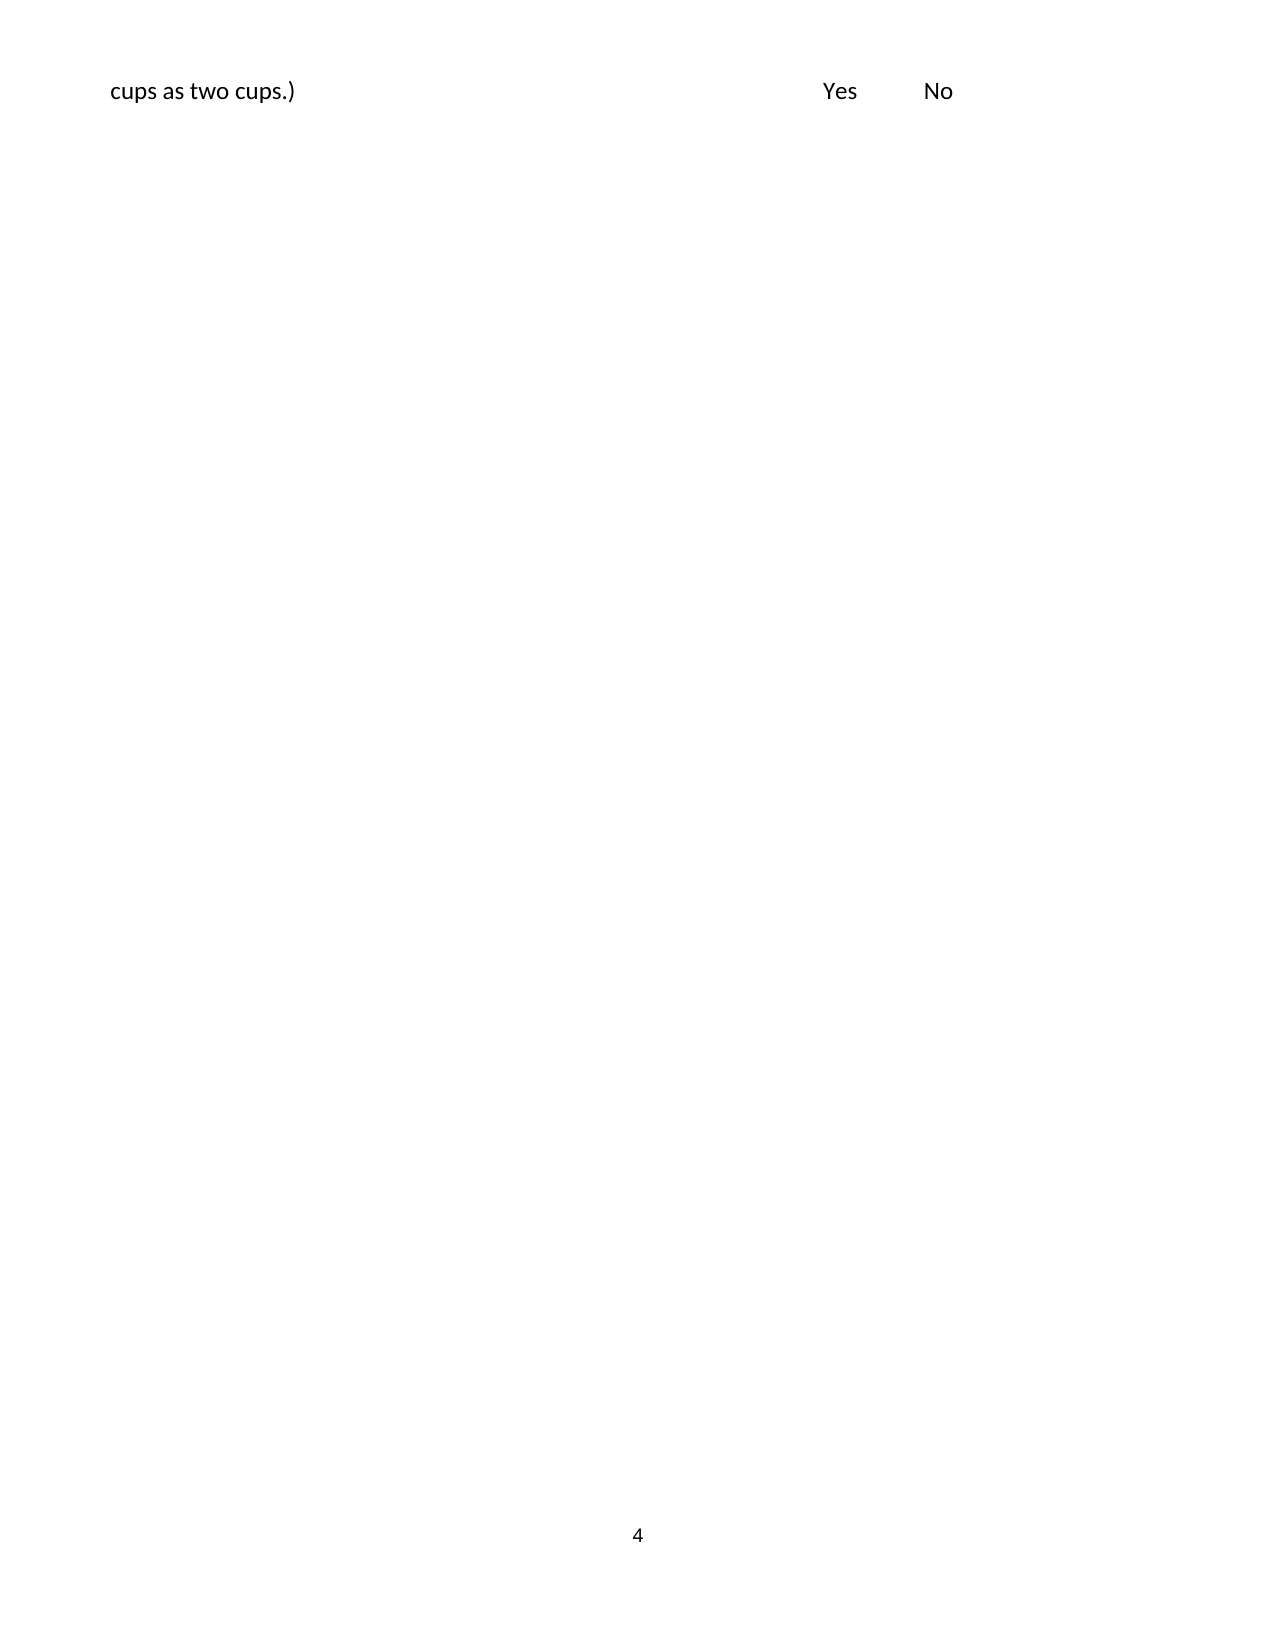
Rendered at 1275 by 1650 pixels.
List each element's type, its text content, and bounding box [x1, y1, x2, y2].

table_cell No [924, 75, 958, 108]
table_cell cups as two cups.) Yes [75, 75, 924, 108]
